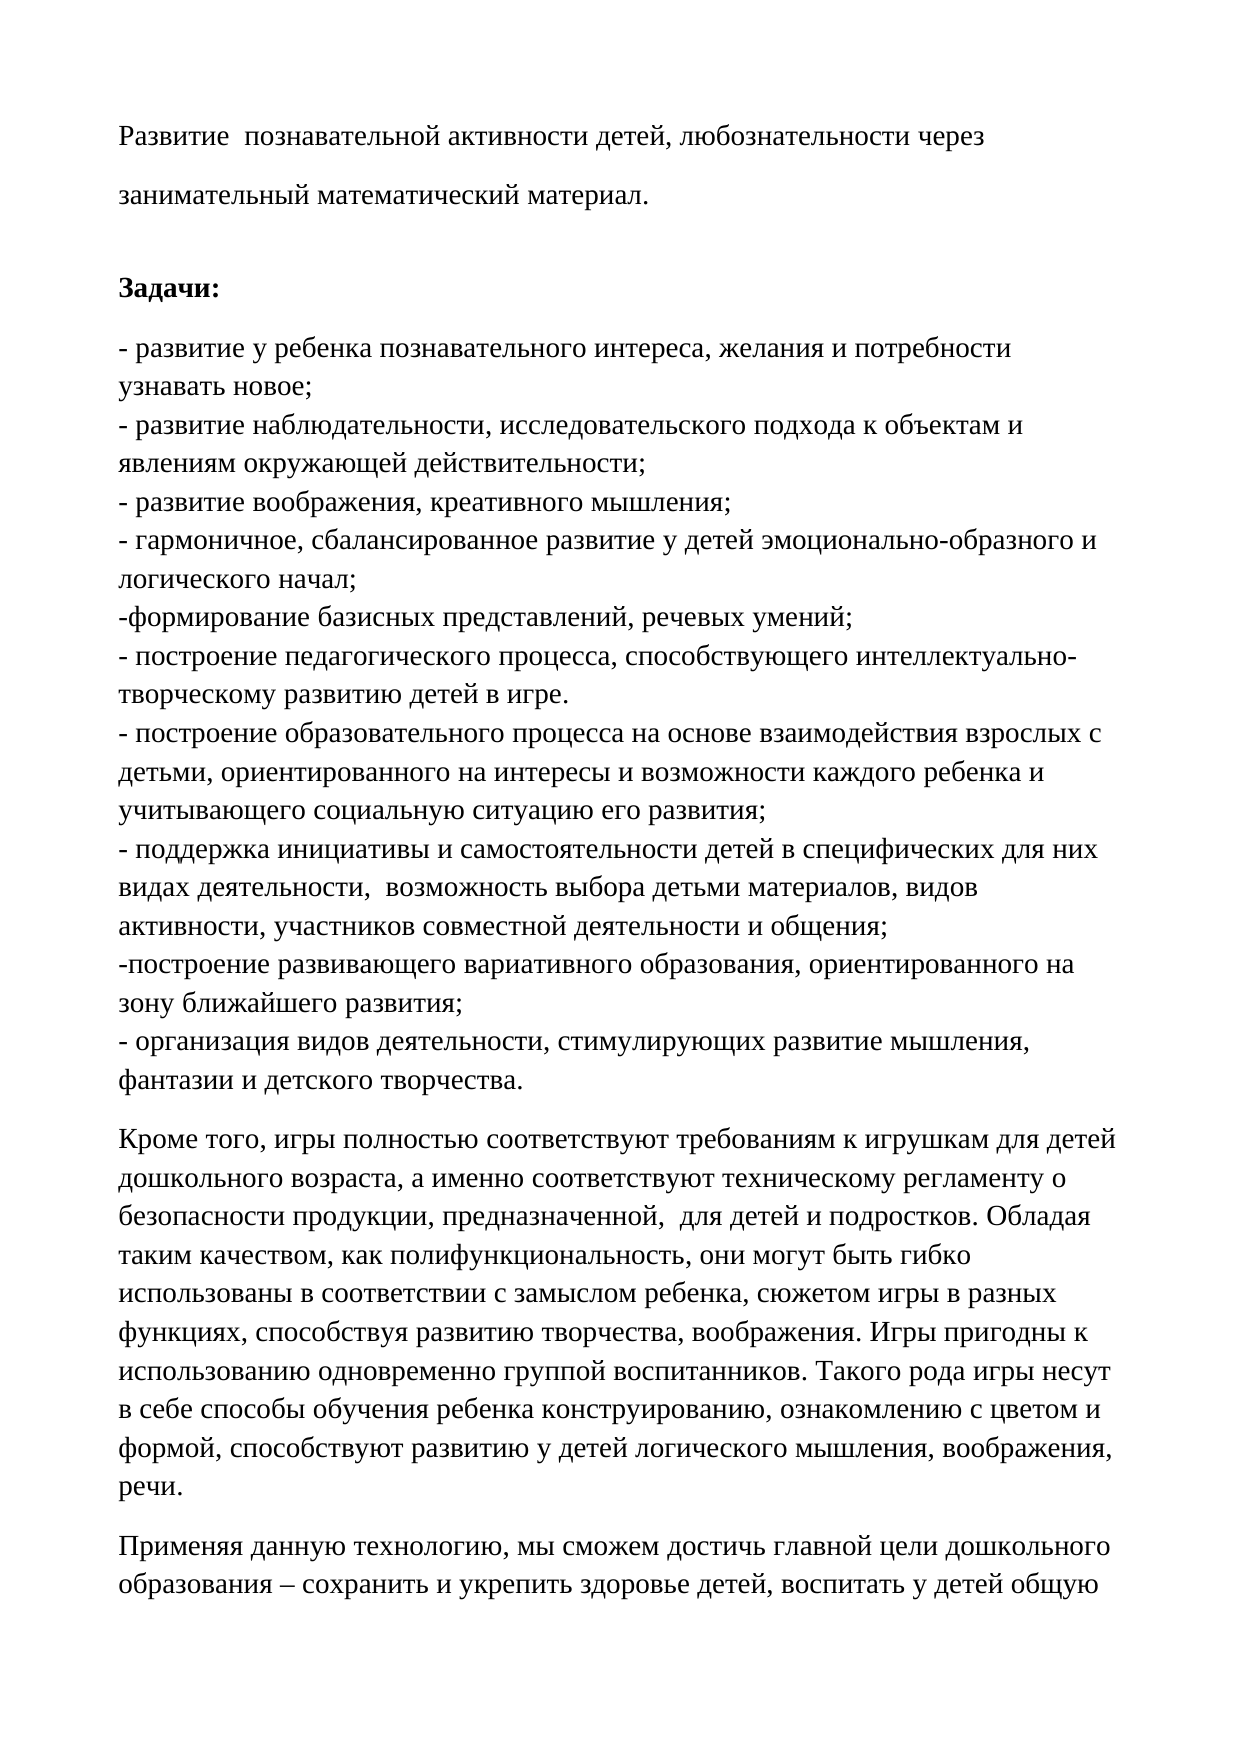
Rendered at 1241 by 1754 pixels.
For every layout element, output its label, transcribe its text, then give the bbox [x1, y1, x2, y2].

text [118, 1528, 1122, 1600]
text Кроме того, игры полностью соответствуют требованиям к игрушкам для детей дошкольного возраста, а именно соответствуют техническому регламенту о безопасности продукции, предназначенной, для детей и подростков. Обладая таким качеством, как полифункциональность, они могут быть гибко использованы в соответствии с замыслом ребенка, сюжетом игры в разных функциях, способствуя развитию творчества, воображения. Игры пригодны к использованию одновременно группой воспитанников. Такого рода игры несут в себе способы обучения ребенка конструированию, ознакомлению с цветом и формой, способствуют развитию у детей логического мышления, воображения, речи. [118, 1121, 1122, 1502]
text Развитие познавательной активности детей, любознательности через [118, 118, 1122, 152]
text занимательный математический материал. [118, 177, 1122, 211]
text Задачи: [118, 270, 1122, 304]
text - развитие у ребенка познавательного интереса, желания и потребности узнавать новое; - развитие наблюдательности, исследовательского подхода к объектам и явлениям окружающей действительности; - развитие воображения, креативного мышления; - гармоничное, сбалансированное развитие у детей эмоционально-образного и логического начал; -формирование базисных представлений, речевых умений; - построение педагогического процесса, способствующего интеллектуально- творческому развитию детей в игре. - построение образовательного процесса на основе взаимодействия взрослых с детьми, ориентированного на интересы и возможности каждого ребенка и учитывающего социальную ситуацию его развития; - поддержка инициативы и самостоятельности детей в специфических для них видах деятельности, возможность выбора детьми материалов, видов активности, участников совместной деятельности и общения; -построение развивающего вариативного образования, ориентированного на зону ближайшего развития; - организация видов деятельности, стимулирующих развитие мышления, фантазии и детского творчества. [118, 330, 1122, 1096]
